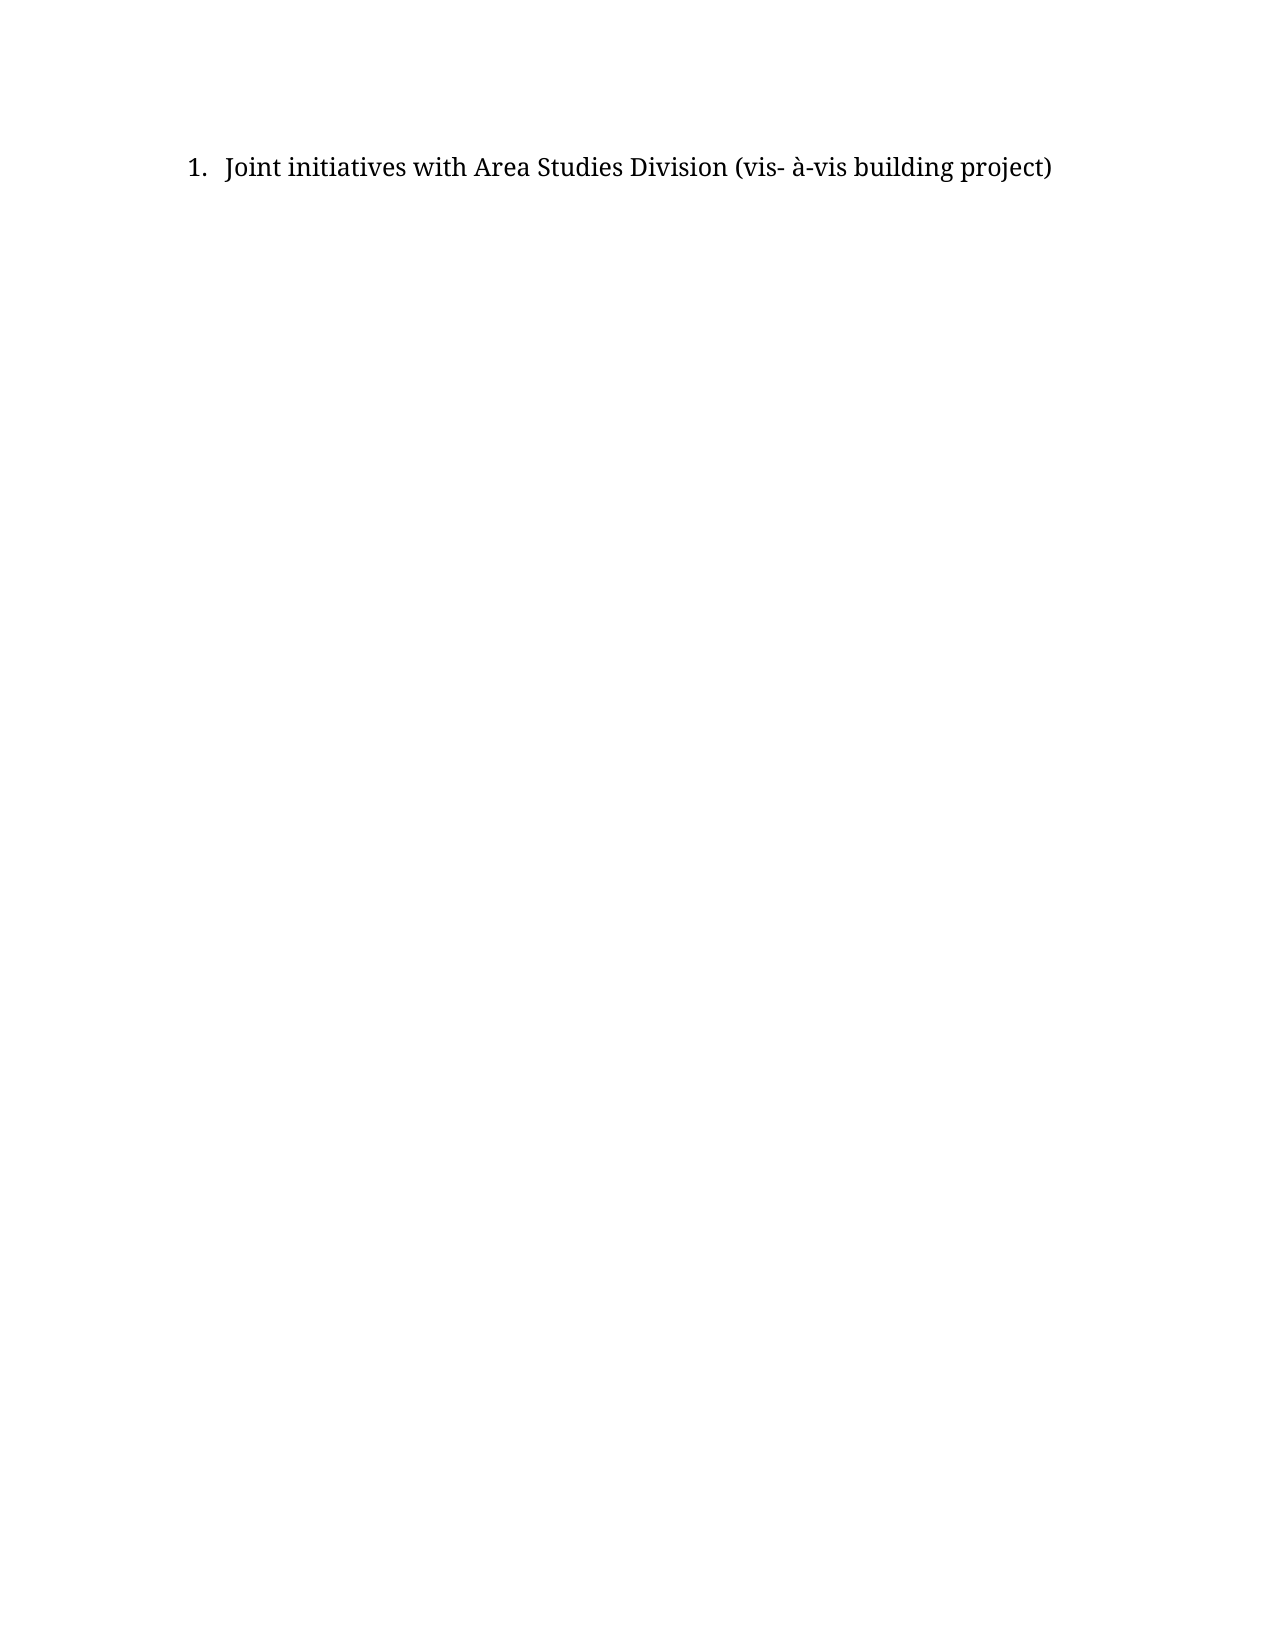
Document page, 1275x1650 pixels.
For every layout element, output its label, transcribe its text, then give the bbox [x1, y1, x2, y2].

list Joint initiatives with Area Studies Division (vis- à-vis building project) [187, 150, 1125, 184]
